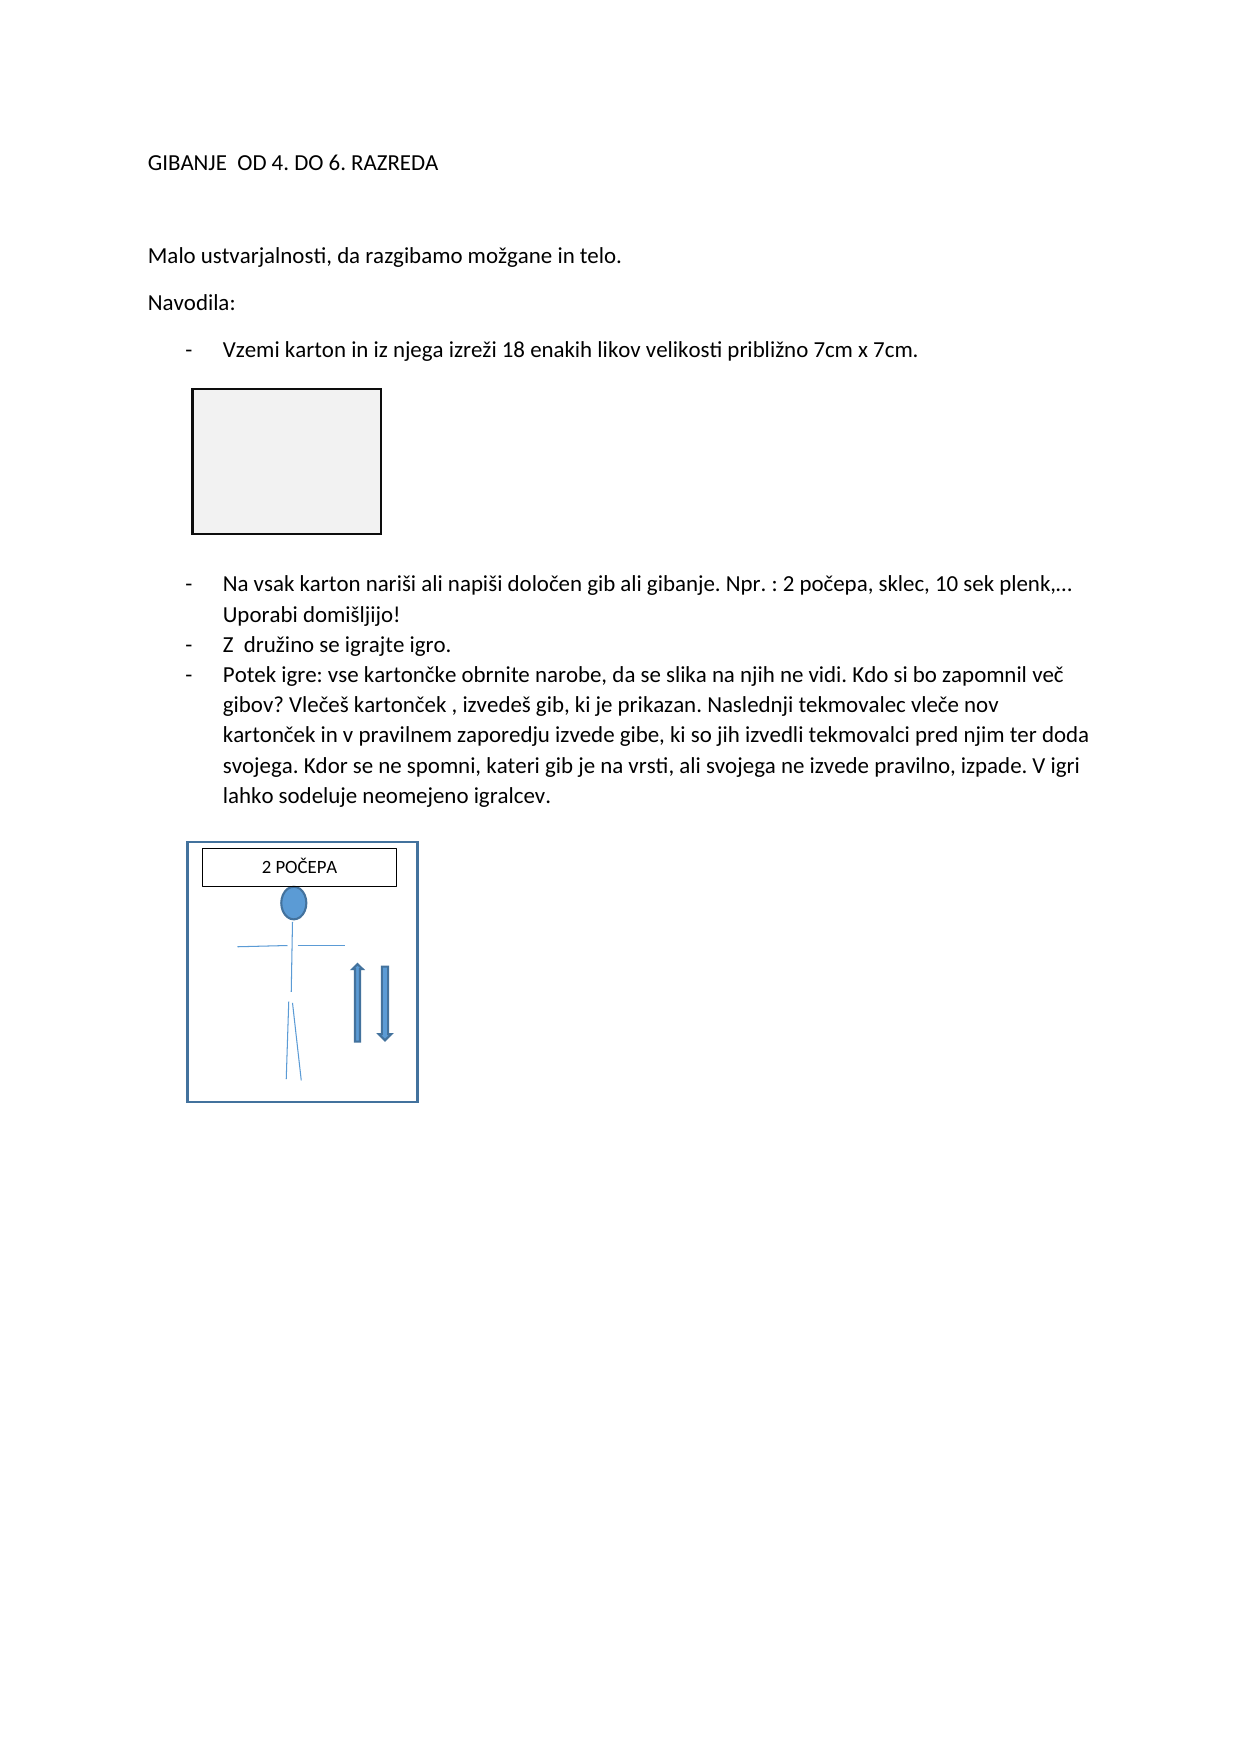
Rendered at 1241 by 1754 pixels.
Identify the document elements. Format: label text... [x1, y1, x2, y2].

list Na vsak karton nariši ali napiši določen gib ali gibanje. Npr. : 2 počepa, sklec, 10 sek plenk,… Uporabi domišljijo! [185, 569, 1093, 628]
list Vzemi karton in iz njega izreži 18 enakih likov velikosti približno 7cm x 7cm. [185, 335, 1093, 363]
text Malo ustvarjalnosti, da razgibamo možgane in telo. [148, 241, 1093, 269]
text GIBANJE OD 4. DO 6. RAZREDA [148, 148, 1093, 176]
text Navodila: [148, 288, 1093, 316]
list Z družino se igrajte igro. [185, 630, 1093, 658]
list Potek igre: vse kartončke obrnite narobe, da se slika na njih ne vidi. Kdo si bo zapomnil več gibov? Vlečeš kartonček , izvedeš gib, ki je prikazan. Naslednji tekmovalec vleče nov kartonček in v pravilnem zaporedju izvede gibe, ki so jih izvedli tekmovalci pred njim ter doda svojega. Kdor se ne spomni, kateri gib je na vrsti, ali svojega ne izvede pravilno, izpade. V igri lahko sodeluje neomejeno igralcev. [185, 660, 1093, 809]
